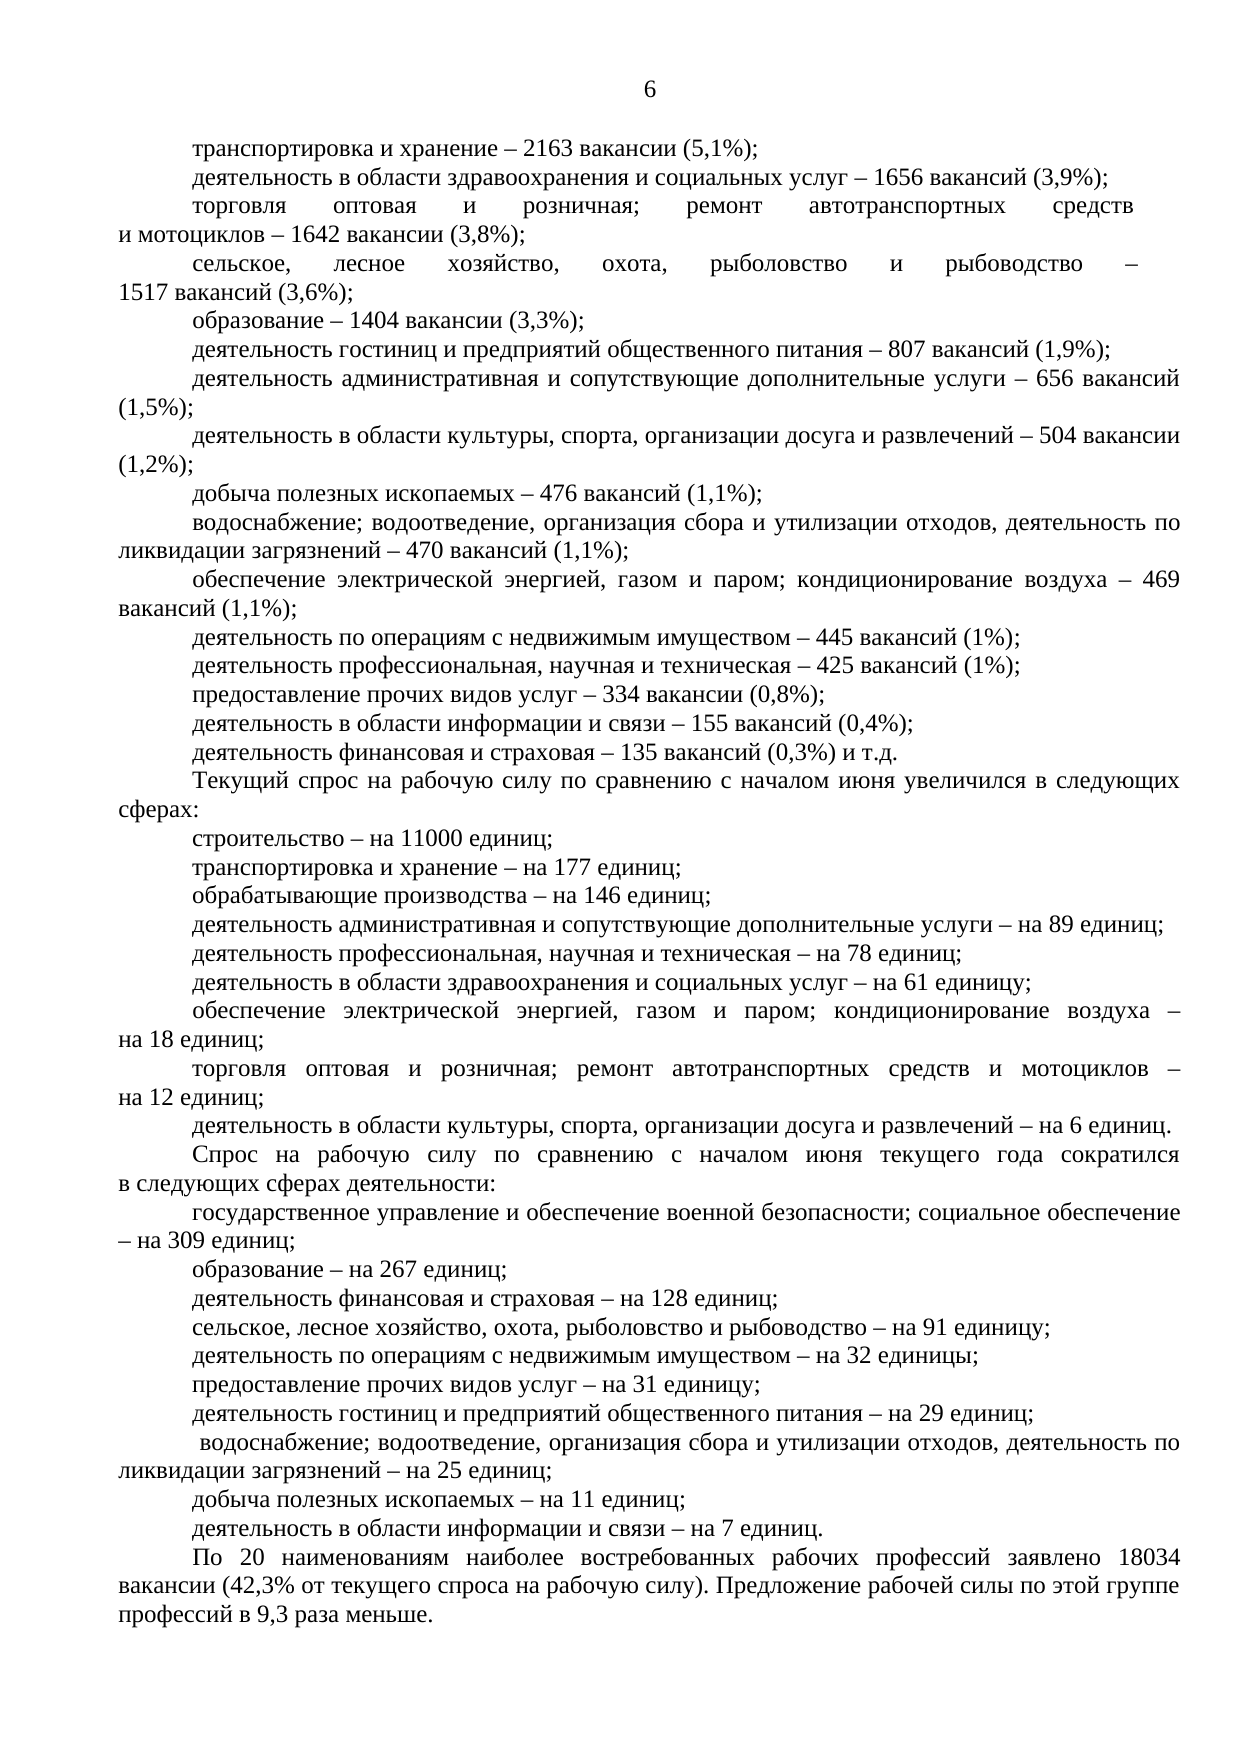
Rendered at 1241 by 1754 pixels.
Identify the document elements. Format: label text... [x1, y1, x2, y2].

text деятельность в области информации и связи – на 7 единиц. [118, 1513, 1181, 1542]
text добыча полезных ископаемых – на 11 единиц; [118, 1484, 1181, 1513]
text деятельность административная и сопутствующие дополнительные услуги – 656 вакансий (1,5%); [118, 363, 1181, 420]
text образование – на 267 единиц; [118, 1254, 1181, 1283]
text водоснабжение; водоотведение, организация сбора и утилизации отходов, деятельность по ликвидации загрязнений – 470 вакансий (1,1%); [118, 507, 1181, 564]
text деятельность в области информации и связи – 155 вакансий (0,4%); [118, 708, 1181, 737]
text деятельность в области здравоохранения и социальных услуг – 1656 вакансий (3,9%); [118, 162, 1181, 190]
text образование – 1404 вакансии (3,3%); [118, 305, 1181, 334]
text строительство – на 11000 единиц; [118, 823, 1181, 852]
text деятельность в области культуры, спорта, организации досуга и развлечений – на 6 единиц. [118, 1110, 1181, 1139]
text торговля оптовая и розничная; ремонт автотранспортных средств и мотоциклов – 1642 вакансии (3,8%); [118, 190, 1181, 248]
text деятельность гостиниц и предприятий общественного питания – 807 вакансий (1,9%); [118, 334, 1181, 363]
text обеспечение электрической энергией, газом и паром; кондиционирование воздуха – на 18 единиц; [118, 995, 1181, 1053]
text предоставление прочих видов услуг – 334 вакансии (0,8%); [118, 679, 1181, 708]
text Текущий спрос на рабочую силу по сравнению с началом июня увеличился в следующих сферах: [118, 765, 1181, 823]
text обеспечение электрической энергией, газом и паром; кондиционирование воздуха – 469 вакансий (1,1%); [118, 564, 1181, 622]
text водоснабжение; водоотведение, организация сбора и утилизации отходов, деятельность по ликвидации загрязнений – на 25 единиц; [118, 1427, 1181, 1484]
text деятельность финансовая и страховая – 135 вакансий (0,3%) и т.д. [118, 737, 1181, 765]
text деятельность финансовая и страховая – на 128 единиц; [118, 1283, 1181, 1312]
text деятельность гостиниц и предприятий общественного питания – на 29 единиц; [118, 1398, 1181, 1427]
text государственное управление и обеспечение военной безопасности; социальное обеспечение – на 309 единиц; [118, 1197, 1181, 1254]
text деятельность по операциям с недвижимым имуществом – 445 вакансий (1%); [118, 622, 1181, 650]
text Спрос на рабочую силу по сравнению с началом июня текущего года сократился в следующих сферах деятельности: [118, 1139, 1181, 1197]
text торговля оптовая и розничная; ремонт автотранспортных средств и мотоциклов – на 12 единиц; [118, 1053, 1181, 1110]
text деятельность профессиональная, научная и техническая – на 78 единиц; [118, 938, 1181, 967]
text транспортировка и хранение – на 177 единиц; [118, 852, 1181, 880]
text деятельность административная и сопутствующие дополнительные услуги – на 89 единиц; [118, 909, 1181, 938]
text деятельность в области здравоохранения и социальных услуг – на 61 единицу; [118, 967, 1181, 995]
text деятельность профессиональная, научная и техническая – 425 вакансий (1%); [118, 650, 1181, 679]
text сельское, лесное хозяйство, охота, рыболовство и рыбоводство – 1517 вакансий (3,6%); [118, 248, 1181, 305]
text деятельность по операциям с недвижимым имуществом – на 32 единицы; [118, 1340, 1181, 1369]
text добыча полезных ископаемых – 476 вакансий (1,1%); [118, 478, 1181, 507]
text транспортировка и хранение – 2163 вакансии (5,1%); [118, 133, 1181, 162]
text деятельность в области культуры, спорта, организации досуга и развлечений – 504 вакансии (1,2%); [118, 420, 1181, 478]
text сельское, лесное хозяйство, охота, рыболовство и рыбоводство – на 91 единицу; [118, 1312, 1181, 1340]
text предоставление прочих видов услуг – на 31 единицу; [118, 1369, 1181, 1398]
text По 20 наименованиям наиболее востребованных рабочих профессий заявлено 18034 вакансии (42,3% от текущего спроса на рабочую силу). Предложение рабочей силы по этой группе профессий в 9,3 раза меньше. [118, 1542, 1181, 1628]
text обрабатывающие производства – на 146 единиц; [118, 880, 1181, 909]
